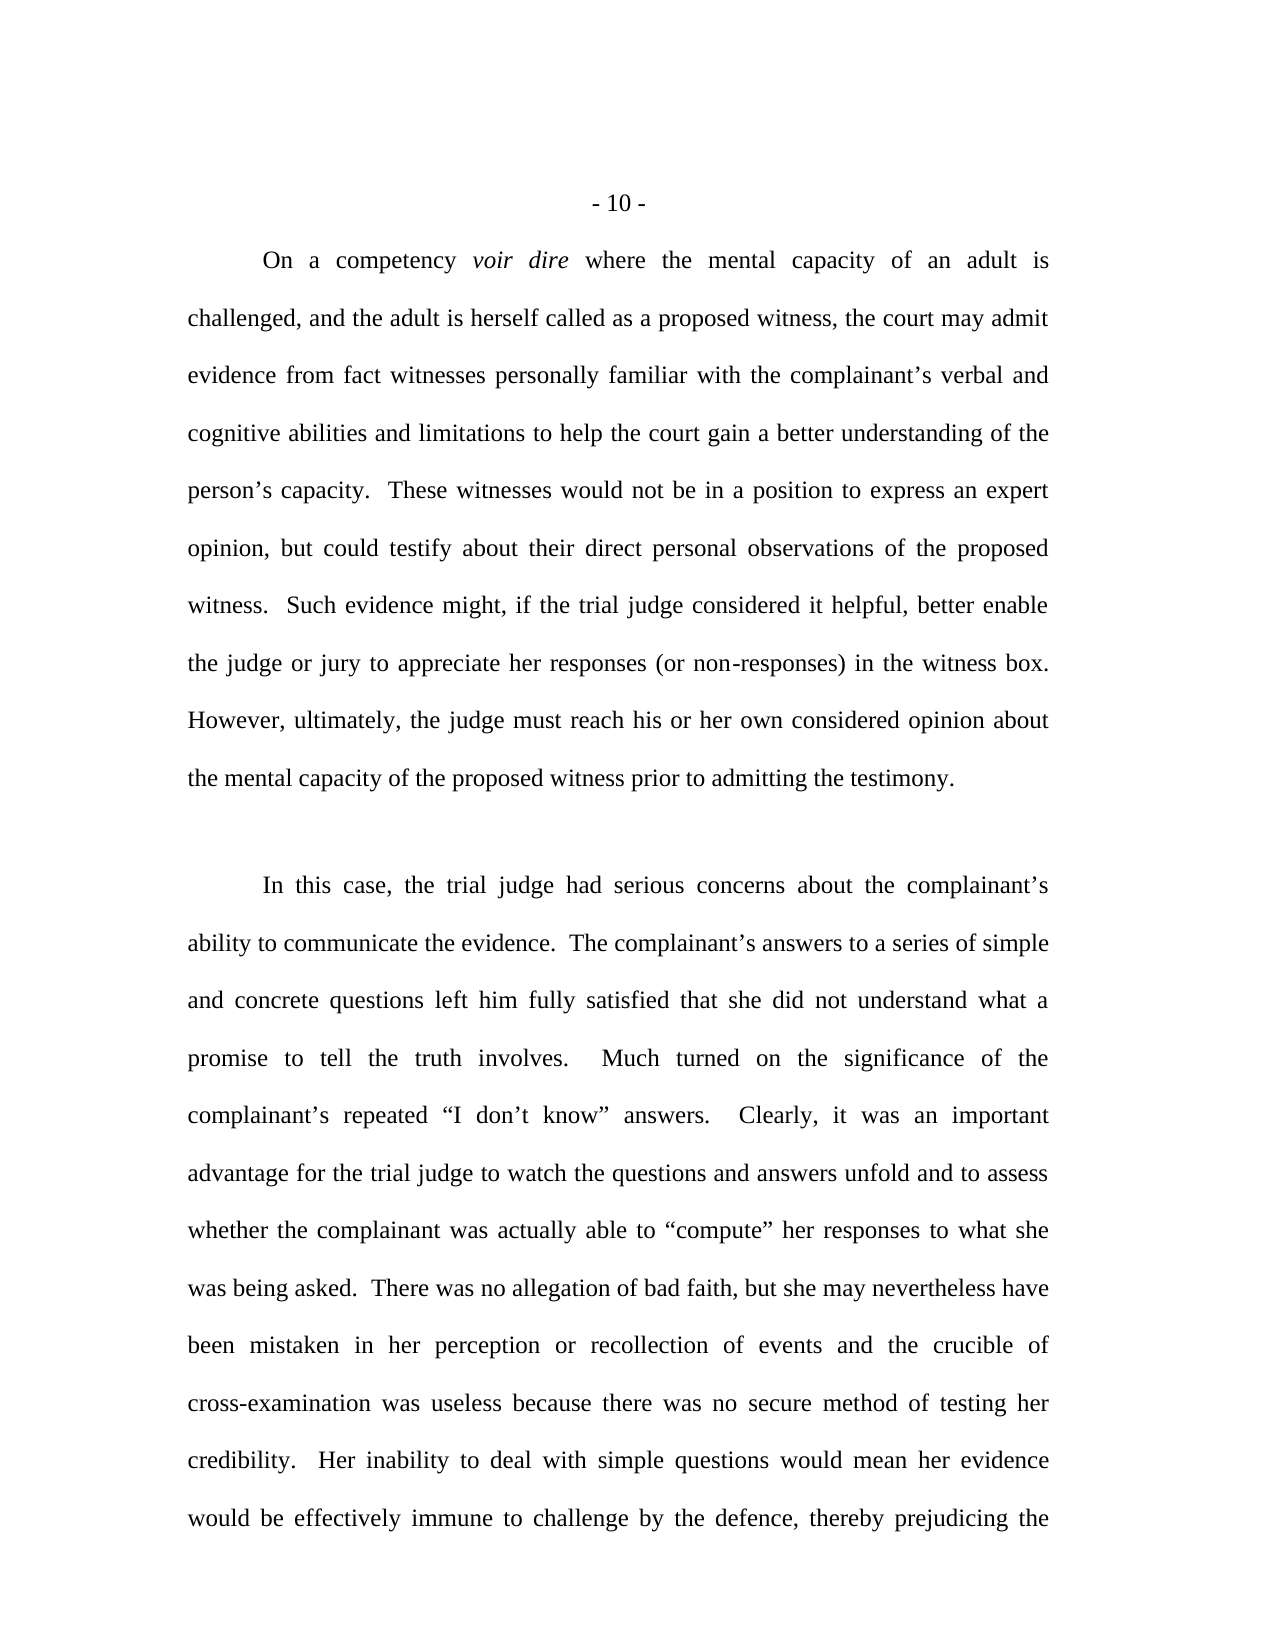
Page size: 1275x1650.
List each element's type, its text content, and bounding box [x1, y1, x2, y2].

list On a competency voir dire where the mental capacity of an adult is challenged, and the adult is herself called as a proposed witness, the court may admit evidence from fact witnesses personally familiar with the complainant’s verbal and cognitive abilities and limitations to help the court gain a better understanding of the person’s capacity. These witnesses would not be in a position to express an expert opinion, but could testify about their direct personal observations of the proposed witness. Such evidence might, if the trial judge considered it helpful, better enable the judge or jury to appreciate her responses (or non-responses) in the witness box. However, ultimately, the judge must reach his or her own considered opinion about the mental capacity of the proposed witness prior to admitting the testimony. [187, 245, 1050, 791]
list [187, 870, 1050, 1531]
